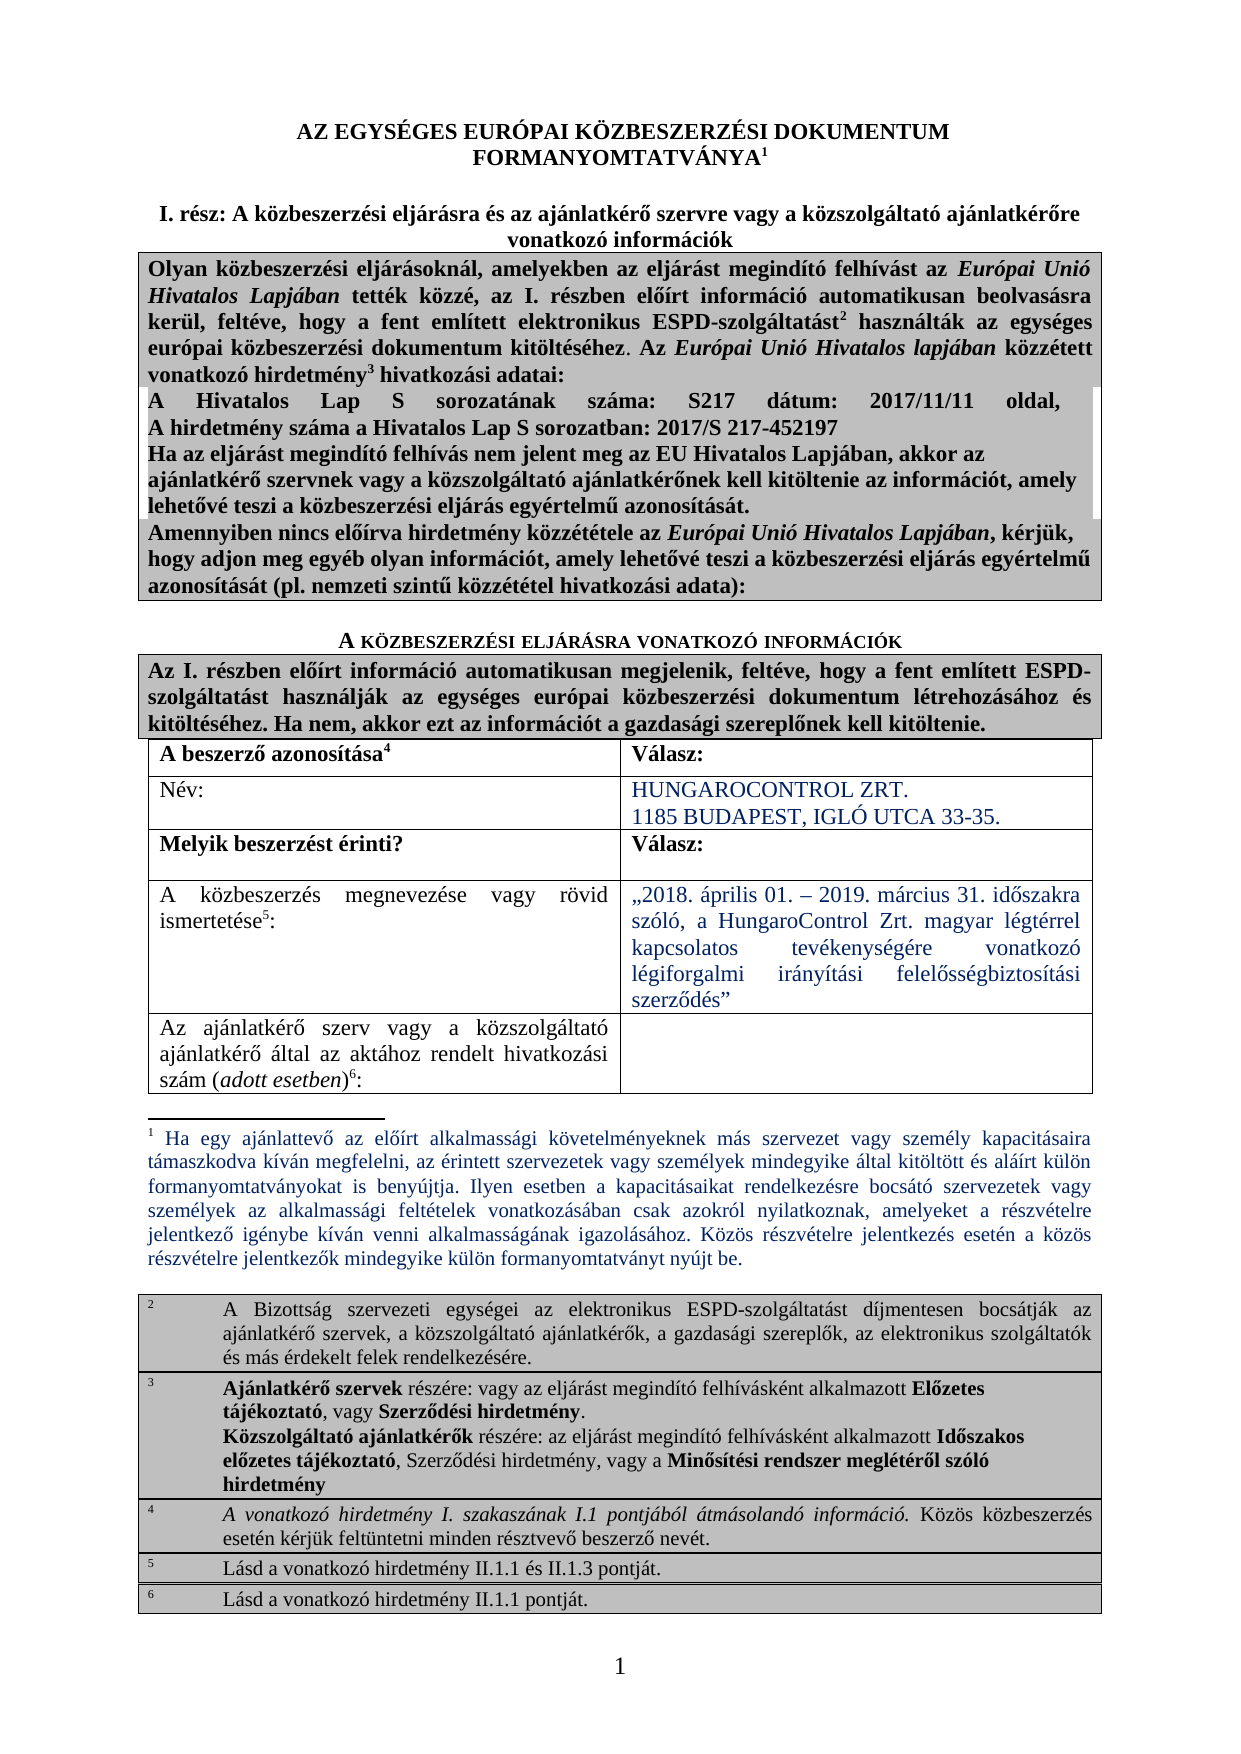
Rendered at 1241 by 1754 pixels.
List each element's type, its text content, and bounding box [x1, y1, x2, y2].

table_cell Válasz: [621, 830, 1092, 880]
table_cell Az ajánlatkérő szerv vagy a közszolgáltató ajánlatkérő által az aktához rendelt hivatkozási szám (adott esetben): [149, 1014, 620, 1093]
table_cell „2018. április 01. – 2019. március 31. időszakra szóló, a HungaroControl Zrt. magyar légtérrel kapcsolatos tevékenységére vonatkozó légiforgalmi irányítási felelősségbiztosítási szerződés” [621, 881, 1092, 1013]
table_cell HUNGAROCONTROL ZRT. 1185 BUDAPEST, IGLÓ UTCA 33-35. [621, 777, 1092, 829]
table_cell [621, 1014, 1092, 1093]
table_header A beszerző azonosítása [149, 740, 620, 776]
text Amennyiben nincs előírva hirdetmény közzététele az Európai Unió Hivatalos Lapjában, kérjük, hogy adjon meg egyéb olyan információt, amely lehetővé teszi a közbeszerzési eljárás egyértelmű azonosítását (pl. nemzeti szintű közzététel hivatkozási adata): [139, 516, 1101, 600]
text Ha az eljárást megindító felhívás nem jelent meg az EU Hivatalos Lapjában, akkor az ajánlatkérő szervnek vagy a közszolgáltató ajánlatkérőnek kell kitöltenie az információt, amely lehetővé teszi a közbeszerzési eljárás egyértelmű azonosítását. [148, 440, 1093, 516]
table_cell A közbeszerzés megnevezése vagy rövid ismertetése: [149, 881, 620, 1013]
table_cell Név: [149, 777, 620, 829]
text Olyan közbeszerzési eljárásoknál, amelyekben az eljárást megindító felhívást az Európai Unió Hivatalos Lapjában tették közzé, az I. részben előírt információ automatikusan beolvasásra kerül, feltéve, hogy a fent említett elektronikus ESPD-szolgáltatást használták az egységes európai közbeszerzési dokumentum kitöltéséhez. Az Európai Unió Hivatalos lapjában közzétett vonatkozó hirdetmény hivatkozási adatai: [139, 253, 1101, 387]
text A Hivatalos Lap S sorozatának száma: S217 dátum: 2017/11/11 oldal, A hirdetmény száma a Hivatalos Lap S sorozatban: 2017/S 217-452197 [148, 387, 1093, 440]
table_header Válasz: [621, 740, 1092, 776]
table_cell Melyik beszerzést érinti? [149, 830, 620, 880]
title I. rész: A közbeszerzési eljárásra és az ajánlatkérő szervre vagy a közszolgáltató ajánlatkérőre vonatkozó információk [148, 199, 1093, 252]
text Az I. részben előírt információ automatikusan megjelenik, feltéve, hogy a fent említett ESPD-szolgáltatást használják az egységes európai közbeszerzési dokumentum létrehozásához és kitöltéséhez. Ha nem, akkor ezt az információt a gazdasági szereplőnek kell kitöltenie. [139, 655, 1101, 738]
title A közbeszerzési eljárásra vonatkozó információk [148, 627, 1093, 654]
text Az egységes európai közbeszerzési dokumentum formanyomtatványa [148, 118, 1093, 171]
